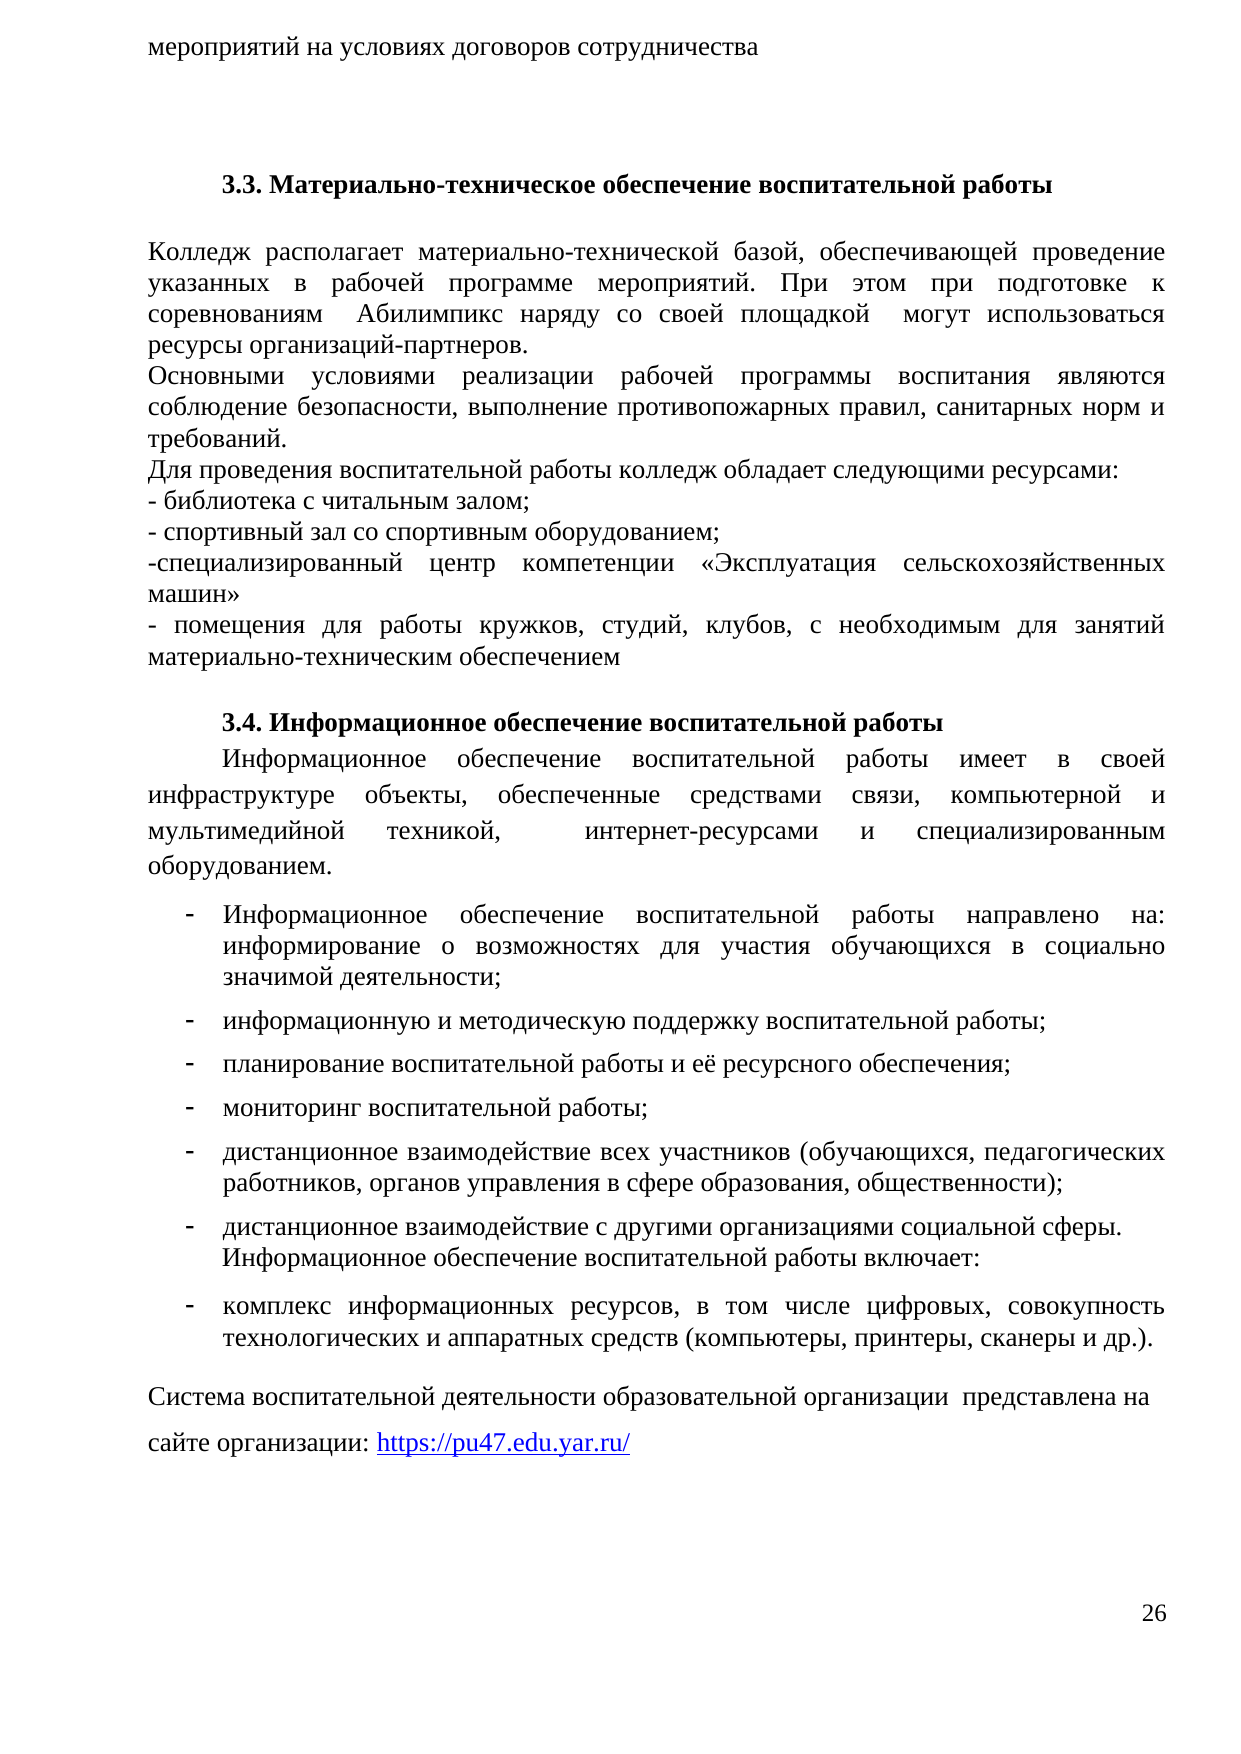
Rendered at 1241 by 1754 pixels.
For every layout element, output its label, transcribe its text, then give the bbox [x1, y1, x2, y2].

text Для проведения воспитательной работы колледж обладает следующими ресурсами: [148, 453, 1166, 484]
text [148, 29, 1166, 61]
text Информационное обеспечение воспитательной работы включает: [148, 1241, 1166, 1272]
list дистанционное взаимодействие с другими организациями социальной сферы. [185, 1210, 1166, 1241]
list комплекс информационных ресурсов, в том числе цифровых, совокупность технологических и аппаратных средств (компьютеры, принтеры, сканеры и др.). [185, 1289, 1166, 1352]
list Информационное обеспечение воспитательной работы направлено на: информирование о возможностях для участия обучающихся в социально значимой деятельности; [185, 898, 1166, 991]
list информационную и методическую поддержку воспитательной работы; [185, 1004, 1166, 1035]
list планирование воспитательной работы и её ресурсного обеспечения; [185, 1047, 1166, 1079]
text Система воспитательной деятельности образовательной организации представлена на сайте организации: https://pu47.edu.yar.ru/ [148, 1380, 1166, 1458]
text - помещения для работы кружков, студий, клубов, с необходимым для занятий материально-техническим обеспечением [148, 608, 1166, 671]
text 3.3. Материально-техническое обеспечение воспитательной работы [148, 168, 1166, 199]
text Основными условиями реализации рабочей программы воспитания являются соблюдение безопасности, выполнение противопожарных правил, санитарных норм и требований. [148, 359, 1166, 453]
text - спортивный зал со спортивным оборудованием; [148, 515, 1166, 546]
list дистанционное взаимодействие всех участников (обучающихся, педагогических работников, органов управления в сфере образования, общественности); [185, 1135, 1166, 1197]
text - библиотека с читальным залом; [148, 484, 1166, 515]
list мониторинг воспитательной работы; [185, 1091, 1166, 1122]
text 3.4. Информационное обеспечение воспитательной работы [148, 707, 1166, 738]
text Колледж располагает материально-технической базой, обеспечивающей проведение указанных в рабочей программе мероприятий. При этом при подготовке к соревнованиям Абилимпикс наряду со своей площадкой могут использоваться ресурсы организаций-партнеров. [148, 235, 1166, 359]
text -специализированный центр компетенции «Эксплуатация сельскохозяйственных машин» [148, 546, 1166, 608]
text Информационное обеспечение воспитательной работы имеет в своей инфраструктуре объекты, обеспеченные средствами связи, компьютерной и мультимедийной техникой, интернет-ресурсами и специализированным оборудованием. [148, 742, 1166, 881]
